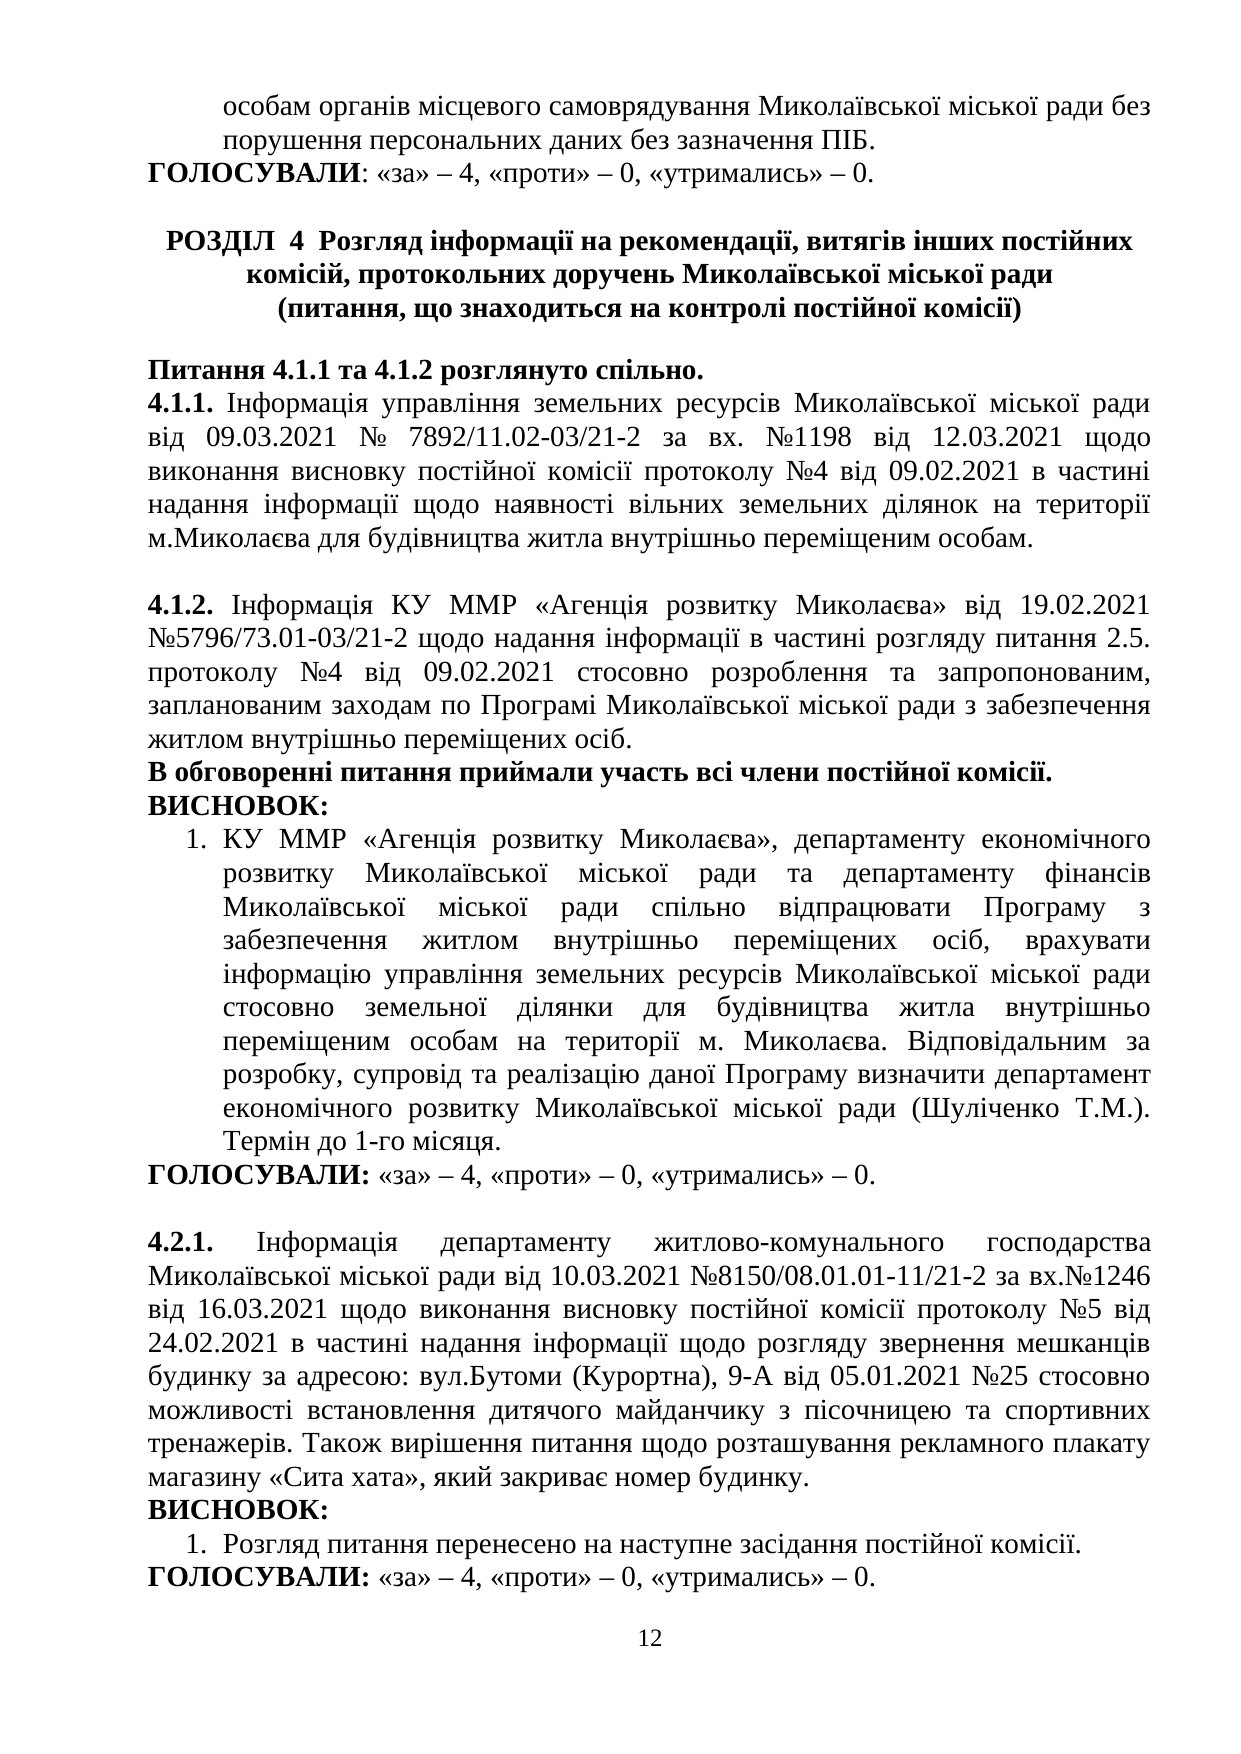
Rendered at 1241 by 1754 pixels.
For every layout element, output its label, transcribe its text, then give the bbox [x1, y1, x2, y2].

text Питання 4.1.1 та 4.1.2 розглянуто спільно. [148, 352, 1152, 386]
text РОЗДІЛ 4 Розгляд інформації на рекомендації, витягів інших постійних комісій, протокольних доручень Миколаївської міської ради [148, 223, 1152, 290]
text ГОЛОСУВАЛИ: «за» – 4, «проти» – 0, «утримались» – 0. [148, 1157, 1152, 1191]
text (питання, що знаходиться на контролі постійної комісії) [148, 290, 1152, 323]
list Розгляд питання перенесено на наступне засідання постійної комісії. [185, 1526, 1152, 1559]
text ВИСНОВОК: [148, 788, 1152, 822]
text 4.1.1. Інформація управління земельних ресурсів Миколаївської міської ради від 09.03.2021 № 7892/11.02-03/21-2 за вх. №1198 від 12.03.2021 щодо виконання висновку постійної комісії протоколу №4 від 09.02.2021 в частині надання інформації щодо наявності вільних земельних ділянок на території м.Миколаєва для будівництва житла внутрішньо переміщеним особам. [148, 386, 1152, 553]
text ГОЛОСУВАЛИ: «за» – 4, «проти» – 0, «утримались» – 0. [148, 156, 1152, 189]
text 4.2.1. Інформація департаменту житлово-комунального господарства Миколаївської міської ради від 10.03.2021 №8150/08.01.01-11/21-2 за вх.№1246 від 16.03.2021 щодо виконання висновку постійної комісії протоколу №5 від 24.02.2021 в частині надання інформації щодо розгляду звернення мешканців будинку за адресою: вул.Бутоми (Курортна), 9-А від 05.01.2021 №25 стосовно можливості встановлення дитячого майданчику з пісочницею та спортивних тренажерів. Також вирішення питання щодо розташування рекламного плакату магазину «Сита хата», який закриває номер будинку. [148, 1224, 1152, 1492]
text ВИСНОВОК: [148, 1492, 1152, 1526]
text В обговоренні питання приймали участь всі члени постійної комісії. [148, 754, 1152, 788]
list КУ ММР «Агенція розвитку Миколаєва», департаменту економічного розвитку Миколаївської міської ради та департаменту фінансів Миколаївської міської ради спільно відпрацювати Програму з забезпечення житлом внутрішньо переміщених осіб, врахувати інформацію управління земельних ресурсів Миколаївської міської ради стосовно земельної ділянки для будівництва житла внутрішньо переміщеним особам на території м. Миколаєва. Відповідальним за розробку, супровід та реалізацію даної Програму визначити департамент економічного розвитку Миколаївської міської ради (Шуліченко Т.М.). Термін до 1-го місяця. [185, 822, 1152, 1157]
text ГОЛОСУВАЛИ: «за» – 4, «проти» – 0, «утримались» – 0. [148, 1559, 1152, 1593]
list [185, 88, 1152, 156]
text 4.1.2. Інформація КУ ММР «Агенція розвитку Миколаєва» від 19.02.2021 №5796/73.01-03/21-2 щодо надання інформації в частині розгляду питання 2.5. протоколу №4 від 09.02.2021 стосовно розроблення та запропонованим, запланованим заходам по Програмі Миколаївської міської ради з забезпечення житлом внутрішньо переміщених осіб. [148, 587, 1152, 754]
